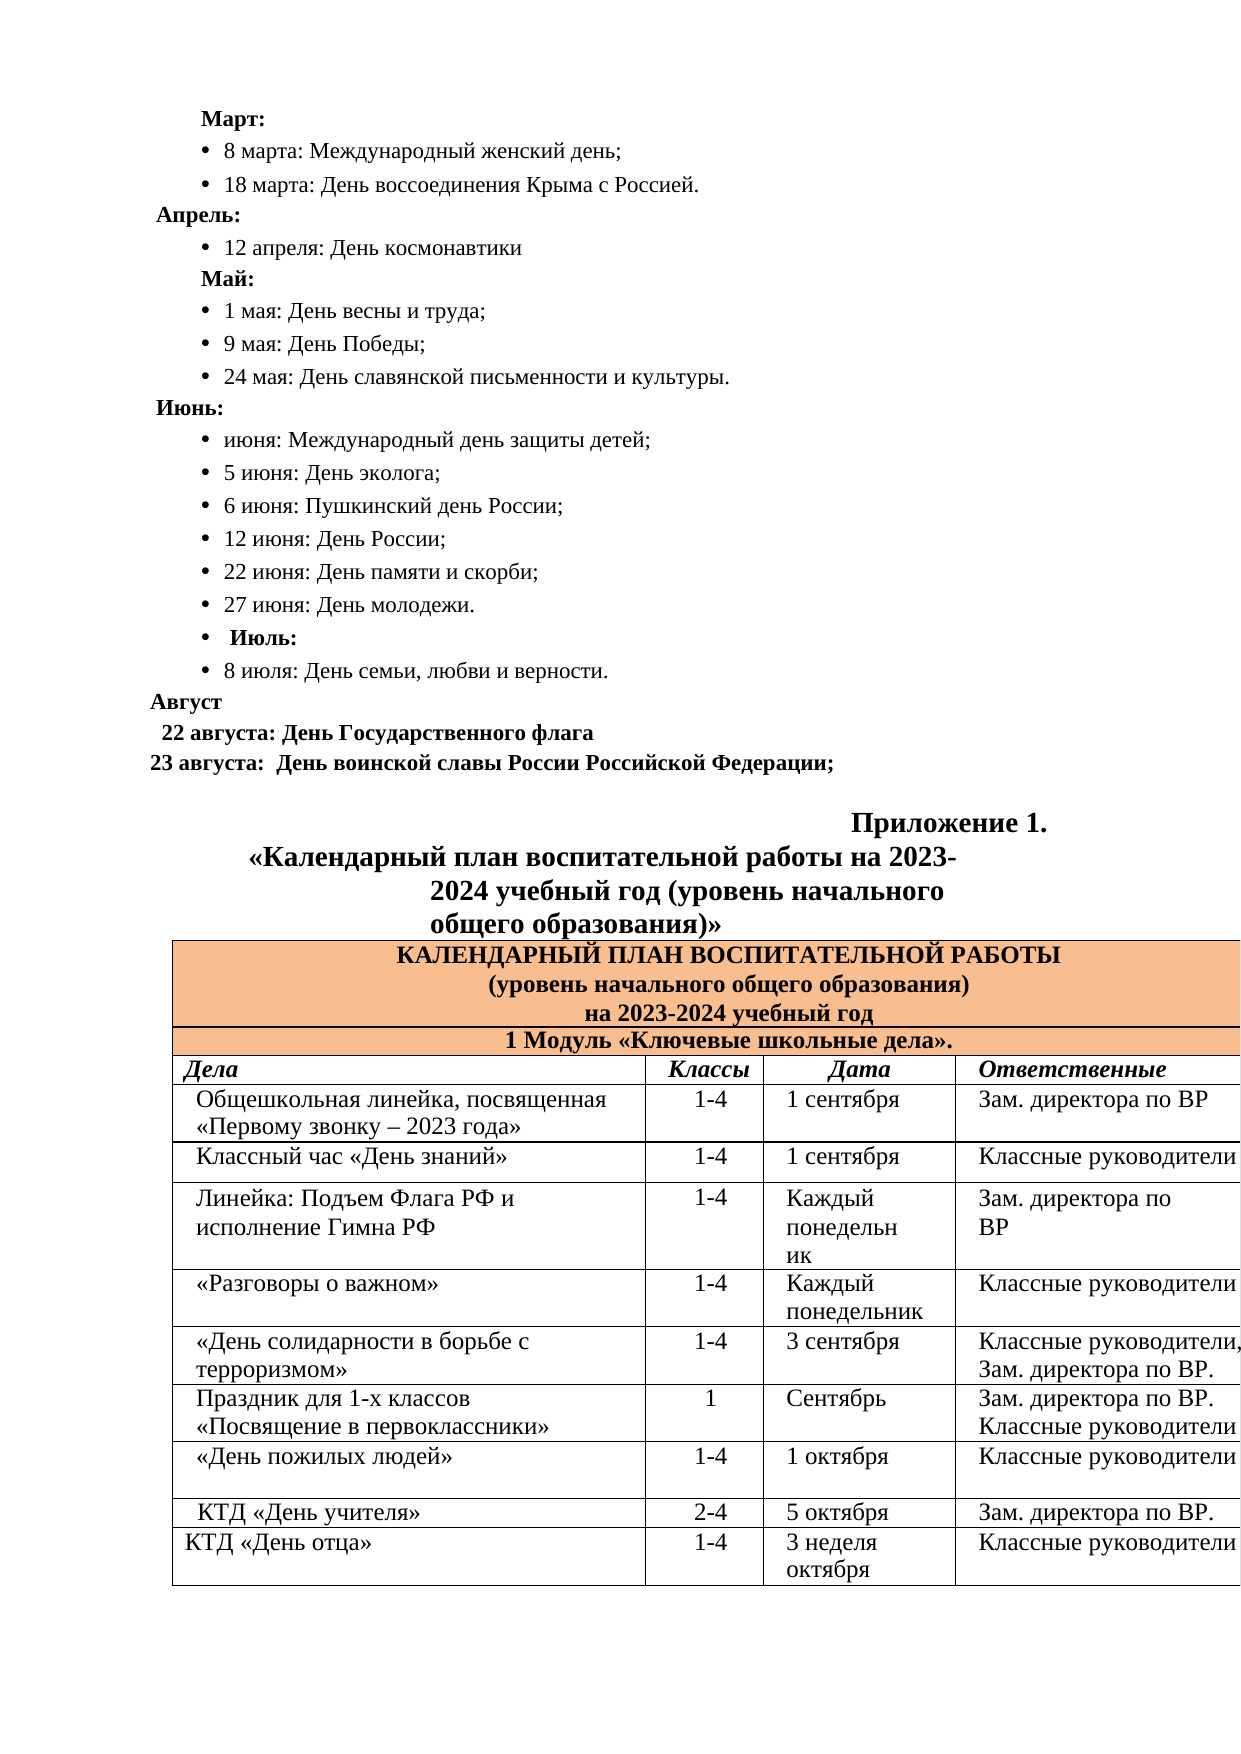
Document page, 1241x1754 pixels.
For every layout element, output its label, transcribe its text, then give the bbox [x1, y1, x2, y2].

table_cell Линейка: Подъем Флага РФ и исполнение Гимна РФ [173, 1183, 645, 1269]
table_cell Праздник для 1-х классов «Посвящение в первоклассники» [173, 1385, 645, 1441]
text Апрель: [150, 202, 1090, 228]
text Май: [201, 265, 1090, 291]
list 8 марта: Международный женский день; [201, 136, 1090, 164]
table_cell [956, 1528, 1240, 1584]
list 5 июня: День эколога; [201, 457, 1090, 486]
list 6 июня: Пушкинский день России; [201, 490, 1090, 519]
list 1 мая: День весны и труда; [201, 295, 1090, 324]
table_cell 2-4 [646, 1499, 763, 1527]
table_cell Сентябрь [764, 1385, 955, 1441]
table_cell Каждый понедельн ик [764, 1183, 955, 1269]
table_cell «Разговоры о важном» [173, 1270, 645, 1326]
list 8 июля: День семьи, любви и верности. [201, 655, 1090, 684]
text 22 августа: День Государственного флага [150, 719, 1090, 745]
table_cell Классные руководители [956, 1442, 1240, 1498]
text Март: [201, 105, 1090, 132]
table_cell Каждый понедельник [764, 1270, 955, 1326]
table_cell Классы [646, 1056, 763, 1084]
table_cell 1 октября [764, 1442, 955, 1498]
list 12 июня: День России; [201, 523, 1090, 552]
table_cell Общешкольная линейка, посвященная «Первому звонку – 2023 года» [173, 1085, 645, 1141]
table_cell Зам. директора по ВР [956, 1183, 1240, 1269]
table_cell 1-4 [646, 1528, 763, 1584]
table_cell Зам. директора по ВР. [956, 1499, 1240, 1527]
table_cell 1-4 [646, 1327, 763, 1383]
table_cell 3 сентября [764, 1327, 955, 1383]
table_cell Классный час «День знаний» [173, 1143, 645, 1182]
table_cell «День солидарности в борьбе с терроризмом» [173, 1327, 645, 1383]
text Август [150, 688, 1090, 715]
table_cell КТД «День учителя» [173, 1499, 645, 1527]
table_header КАЛЕНДАРНЫЙ ПЛАН ВОСПИТАТЕЛЬНОЙ РАБОТЫ (уровень начального общего образования) на 2023-2024 учебный год [173, 941, 1240, 1026]
table_cell Дела [173, 1056, 645, 1084]
list 18 марта: День воссоединения Крыма с Россией. [201, 168, 1090, 197]
text 23 августа: День воинской славы России Российской Федерации; [150, 749, 1090, 775]
table_cell Зам. директора по ВР [956, 1085, 1240, 1141]
text Июнь: [150, 394, 1090, 420]
list Июль: [201, 622, 1090, 651]
list 9 мая: День Победы; [201, 328, 1090, 357]
table_cell 1 [646, 1385, 763, 1441]
table_cell Ответственные [956, 1056, 1240, 1084]
table_cell 3 неделя октября [764, 1528, 955, 1584]
table_cell 1 сентября [764, 1085, 955, 1141]
table_cell «День пожилых людей» [173, 1442, 645, 1498]
table_cell 1-4 [646, 1183, 763, 1269]
table_cell Классные руководители, Зам. директора по ВР. [956, 1327, 1240, 1383]
subtitle «Календарный план воспитательной работы на 2023-2024 учебный год (уровень начального общего образования)» [248, 839, 973, 940]
list 27 июня: День молодежи. [201, 589, 1090, 618]
list июня: Международный день защиты детей; [201, 424, 1090, 453]
table_cell 1 сентября [764, 1143, 955, 1182]
list 24 мая: День славянской письменности и культуры. [201, 361, 1090, 390]
table_cell 5 октября [764, 1499, 955, 1527]
table_cell Классные руководители [956, 1143, 1240, 1182]
table_cell 1-4 [646, 1270, 763, 1326]
list 12 апреля: День космонавтики [201, 232, 1090, 261]
table_cell 1-4 [646, 1143, 763, 1182]
table_cell 1-4 [646, 1085, 763, 1141]
table_cell 1 Модуль «Ключевые школьные дела». [173, 1028, 1240, 1055]
table_cell 1-4 [646, 1442, 763, 1498]
text Приложение 1. [150, 806, 1047, 839]
table_cell Зам. директора по ВР. Классные руководители [956, 1385, 1240, 1441]
table_cell Дата [764, 1056, 955, 1084]
table_cell КТД «День отца» [173, 1528, 645, 1584]
list 22 июня: День памяти и скорби; [201, 556, 1090, 585]
table_cell Классные руководители [956, 1270, 1240, 1326]
